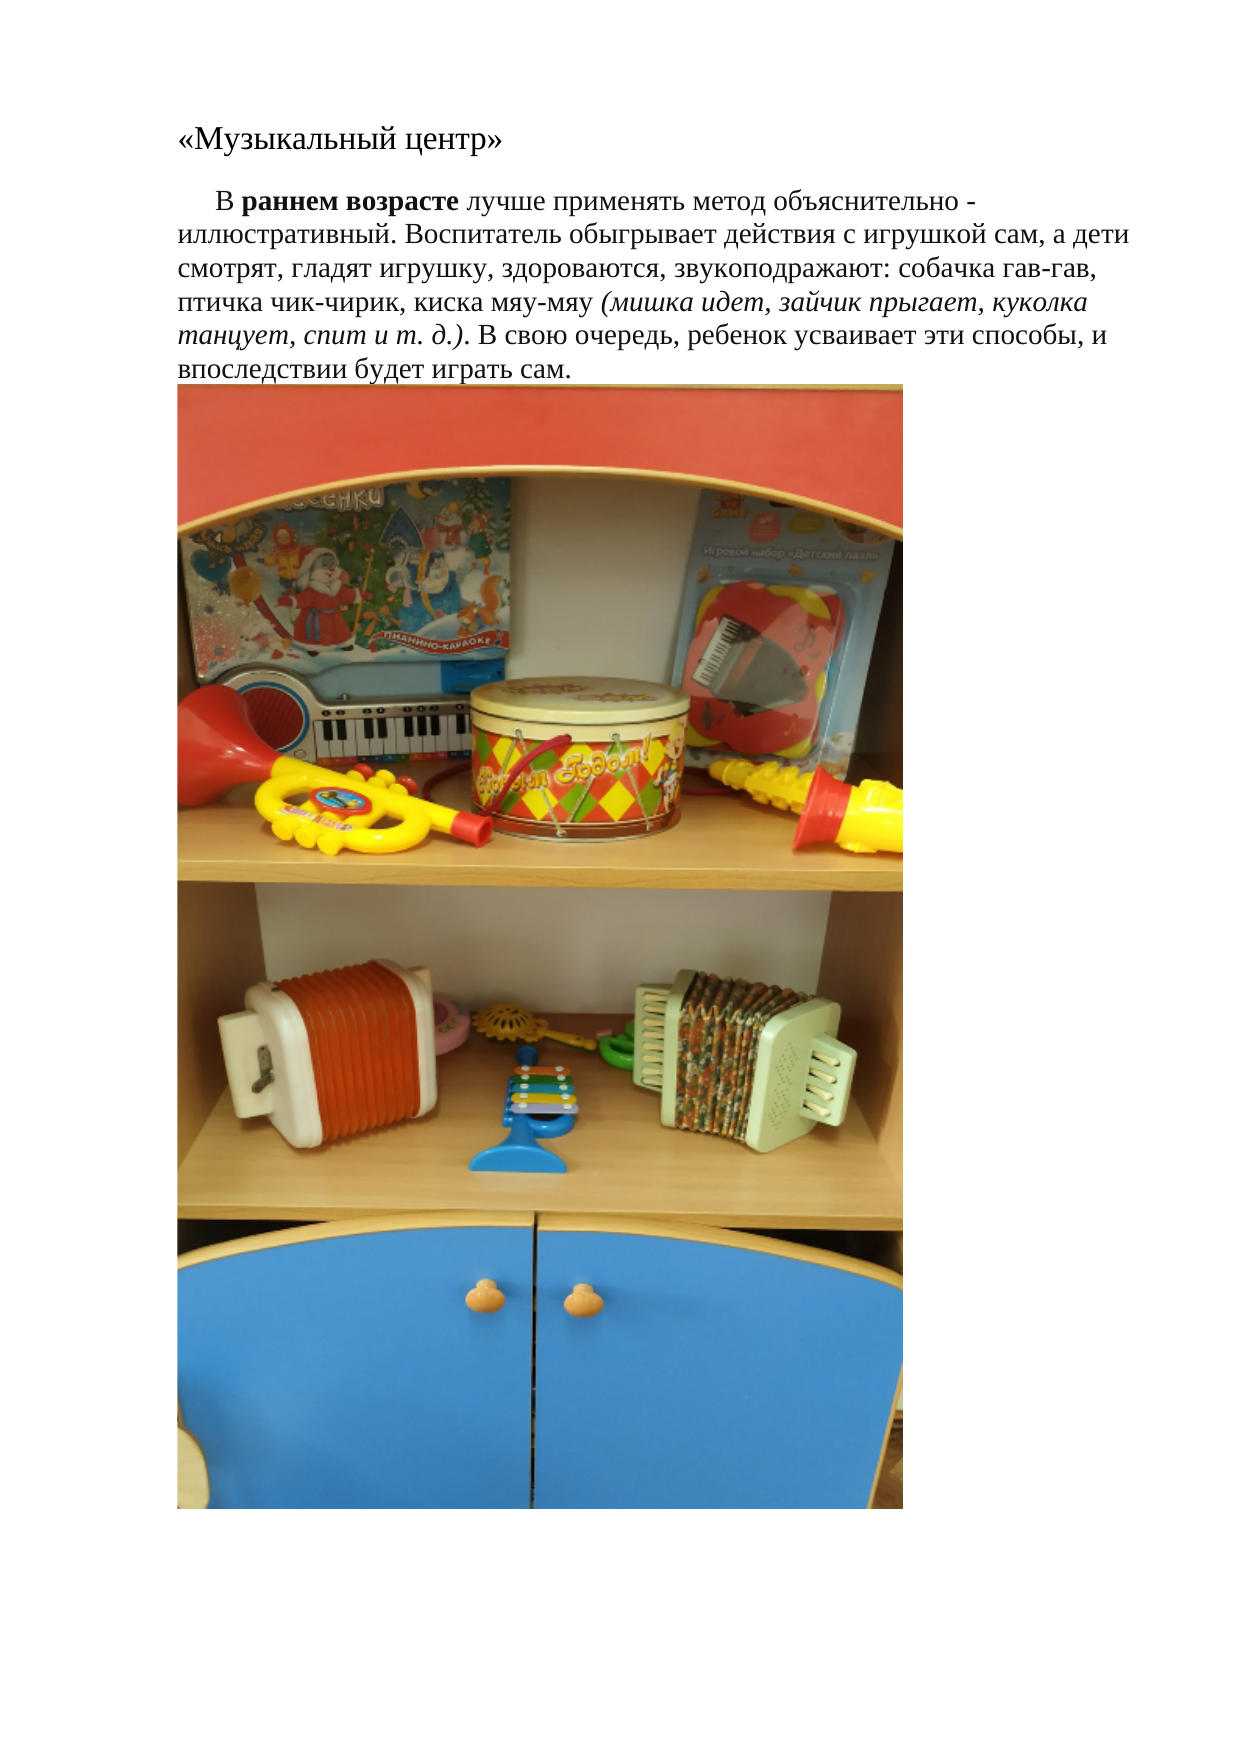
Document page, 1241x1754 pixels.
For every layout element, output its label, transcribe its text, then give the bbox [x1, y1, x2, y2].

text «Музыкальный центр» [177, 118, 1152, 156]
text В раннем возрасте лучше применять метод объяснительно - иллюстративный. Воспитатель обыгрывает действия с игрушкой сам, а дети смотрят, гладят игрушку, здороваются, звукоподражают: собачка гав-гав, птичка чик-чирик, киска мяу-мяу (мишка идет, зайчик прыгает, куколка танцует, спит и т. д.). В свою очередь, ребенок усваивает эти способы, и впоследствии будет играть сам. [177, 183, 1152, 384]
picture [177, 384, 903, 1509]
